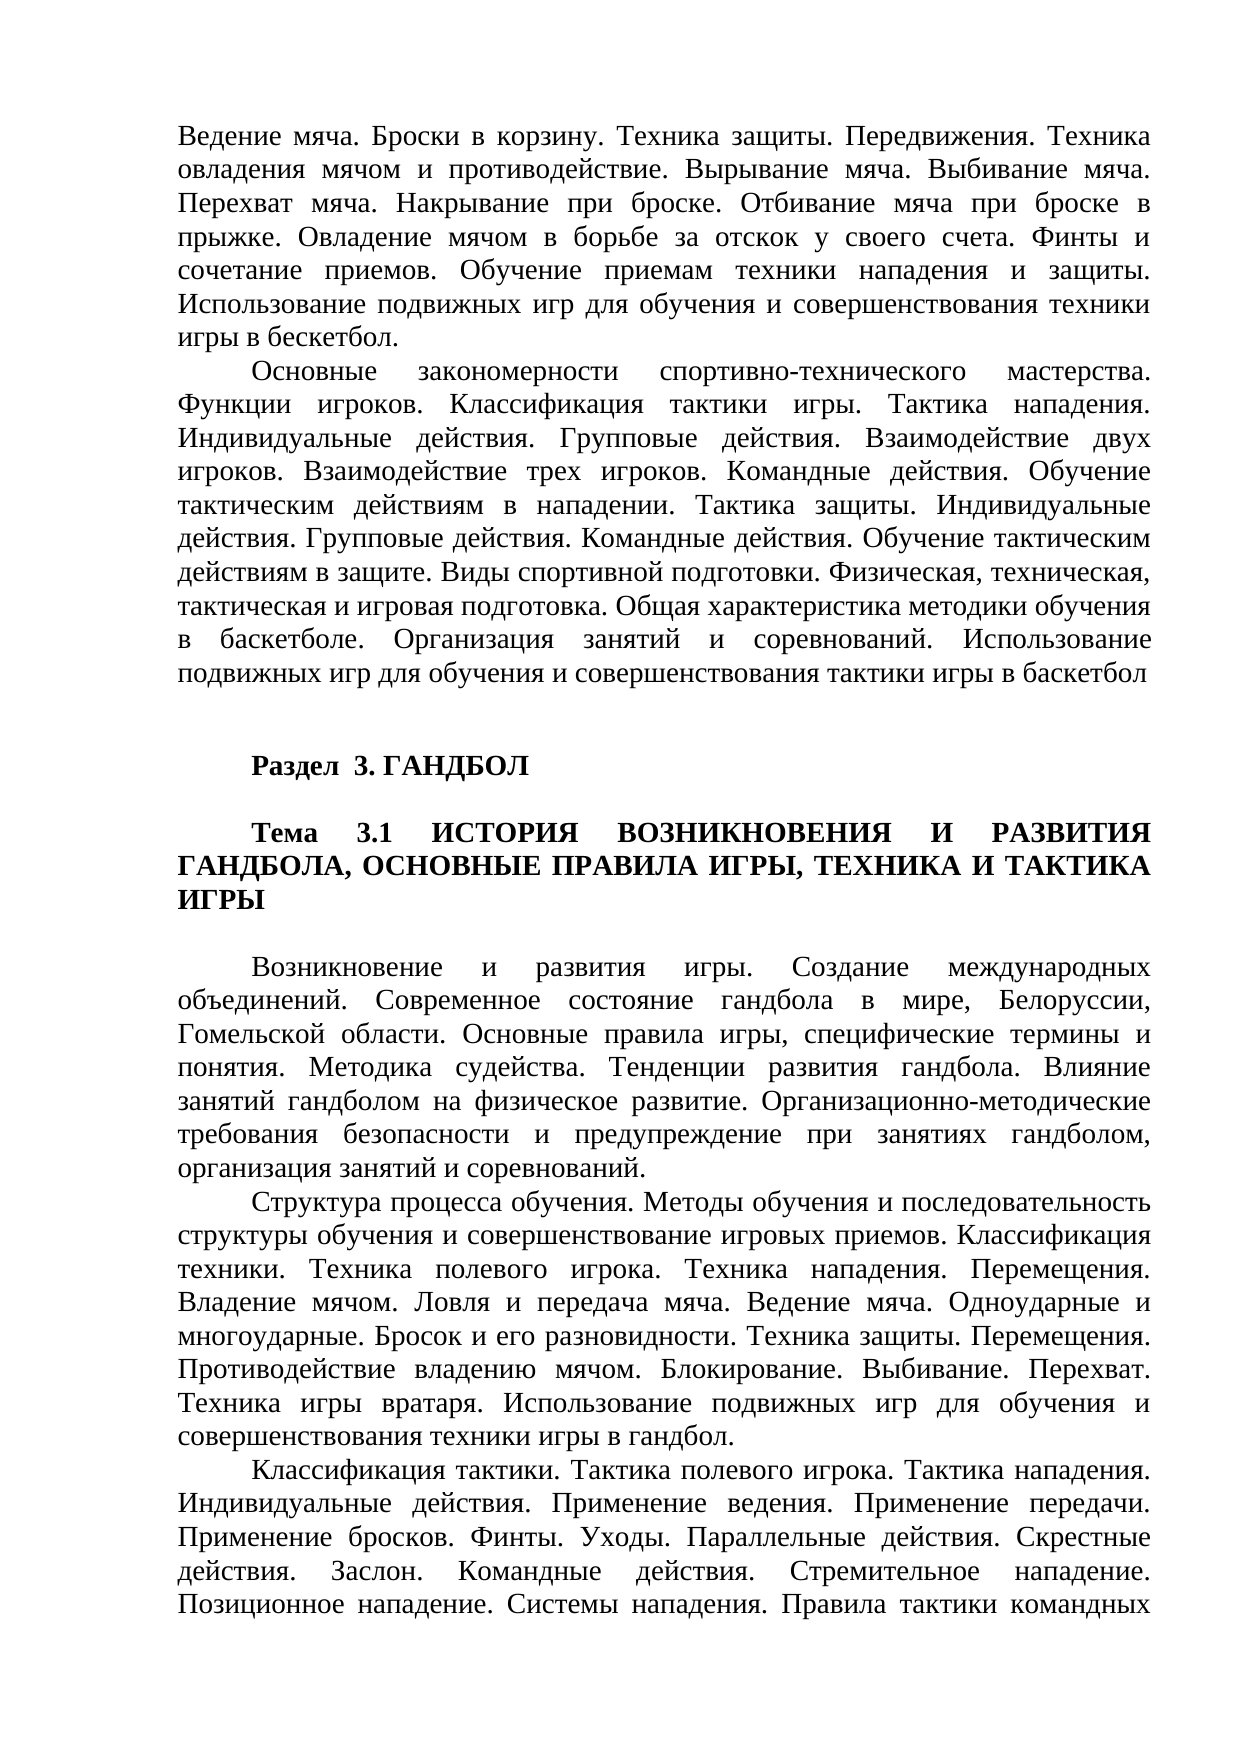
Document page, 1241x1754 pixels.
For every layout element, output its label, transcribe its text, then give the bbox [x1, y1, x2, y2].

text Раздел 3. ГАНДБОЛ [177, 748, 1152, 781]
text Тема 3.1 ИСТОРИЯ ВОЗНИКНОВЕНИЯ И РАЗВИТИЯ ГАНДБОЛА, ОСНОВНЫЕ ПРАВИЛА ИГРЫ, ТЕХНИКА И ТАКТИКА ИГРЫ [177, 815, 1152, 915]
text Возникновение и развития игры. Создание международных объединений. Современное состояние гандбола в мире, Белоруссии, Гомельской области. Основные правила игры, специфические термины и понятия. Методика судейства. Тенденции развития гандбола. Влияние занятий гандболом на физическое развитие. Организационно-методические требования безопасности и предупреждение при занятиях гандболом, организация занятий и соревнований. [177, 949, 1152, 1184]
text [177, 118, 1152, 353]
text Основные закономерности спортивно-технического мастерства. Функции игроков. Классификация тактики игры. Тактика нападения. Индивидуальные действия. Групповые действия. Взаимодействие двух игроков. Взаимодействие трех игроков. Командные действия. Обучение тактическим действиям в нападении. Тактика защиты. Индивидуальные действия. Групповые действия. Командные действия. Обучение тактическим действиям в защите. Виды спортивной подготовки. Физическая, техническая, тактическая и игровая подготовка. Общая характеристика методики обучения в баскетболе. Организация занятий и соревнований. Использование подвижных игр для обучения и совершенствования тактики игры в баскетбол [177, 353, 1152, 688]
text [177, 1452, 1152, 1620]
text Структура процесса обучения. Методы обучения и последовательность структуры обучения и совершенствование игровых приемов. Классификация техники. Техника полевого игрока. Техника нападения. Перемещения. Владение мячом. Ловля и передача мяча. Ведение мяча. Одноударные и многоударные. Бросок и его разновидности. Техника защиты. Перемещения. Противодействие владению мячом. Блокирование. Выбивание. Перехват. Техника игры вратаря. Использование подвижных игр для обучения и совершенствования техники игры в гандбол. [177, 1184, 1152, 1452]
